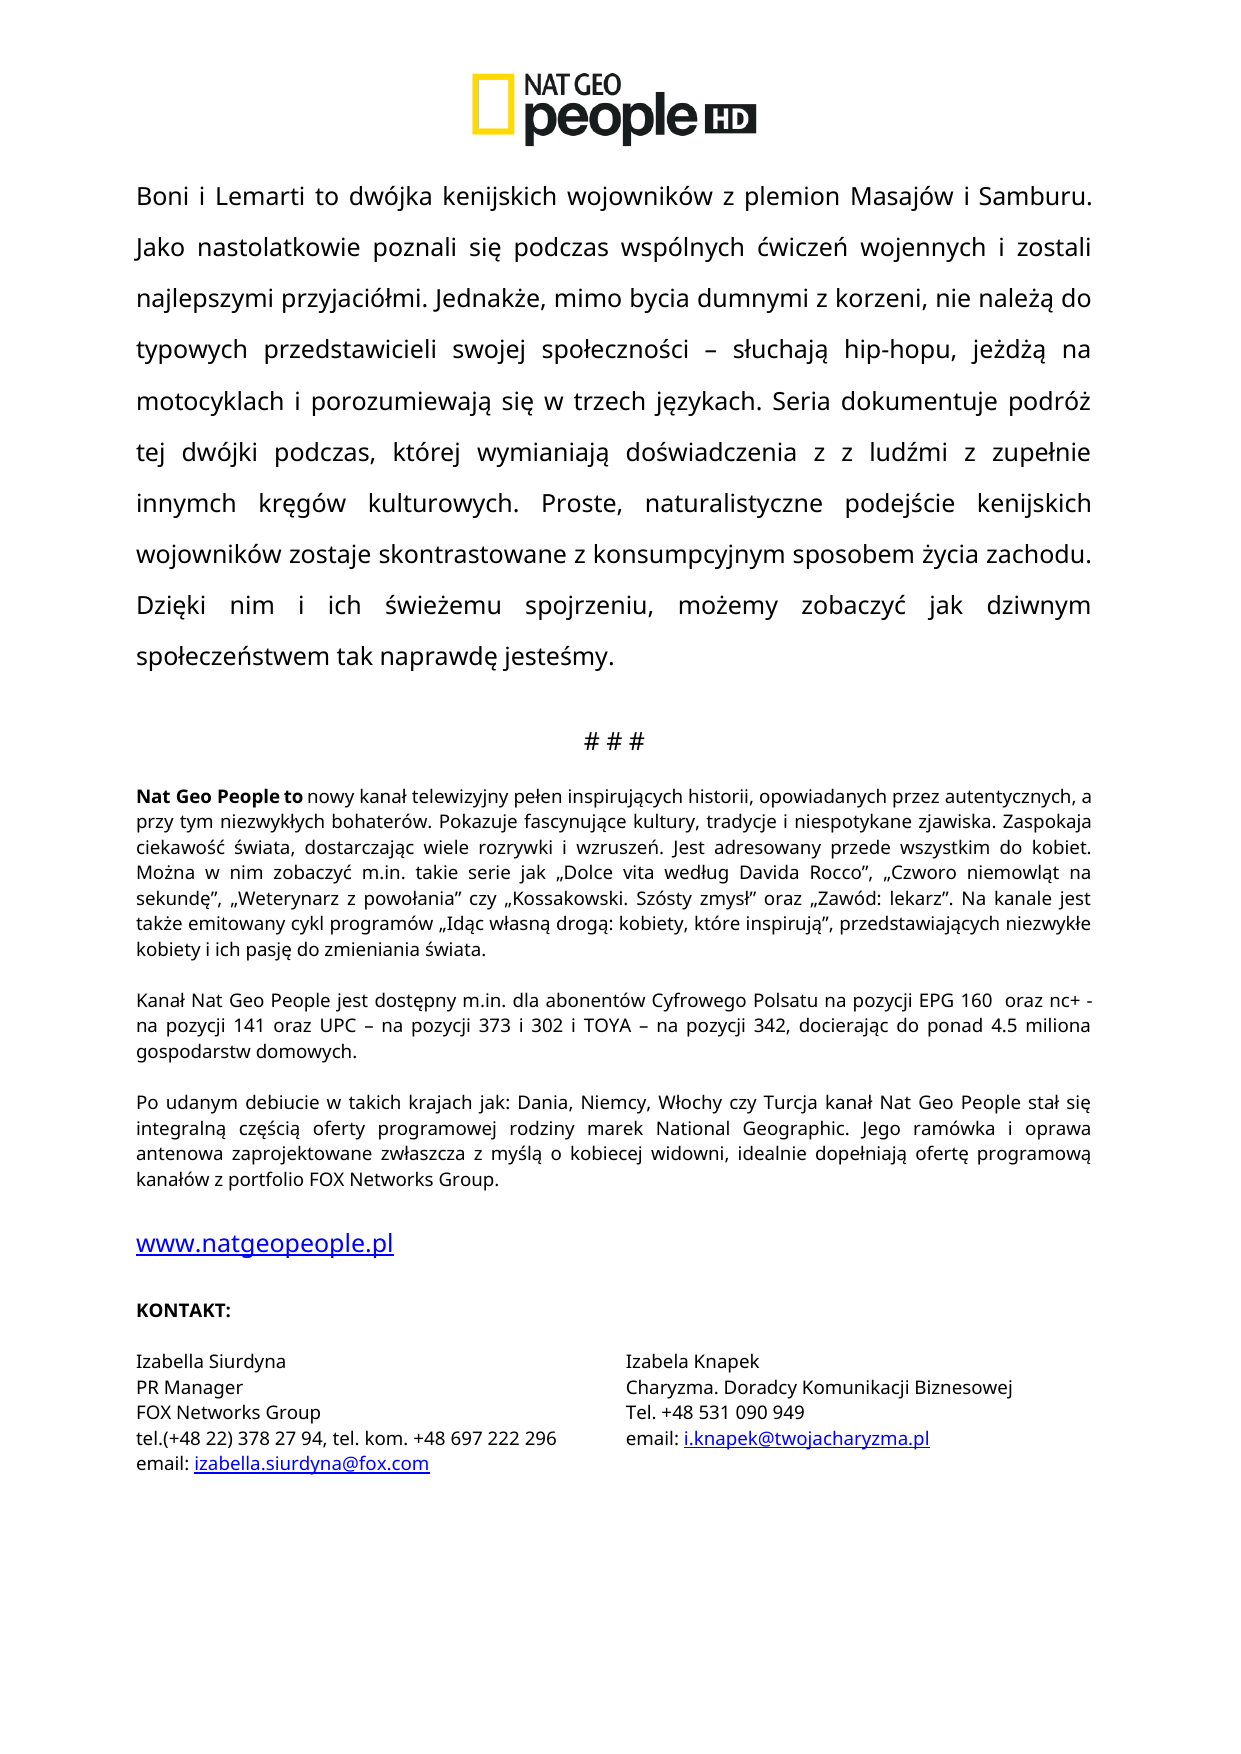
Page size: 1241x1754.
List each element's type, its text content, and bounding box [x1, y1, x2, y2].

text Boni i Lemarti to dwójka kenijskich wojowników z plemion Masajów i Samburu. Jako nastolatkowie poznali się podczas wspólnych ćwiczeń wojennych i zostali najlepszymi przyjaciółmi. Jednakże, mimo bycia dumnymi z korzeni, nie należą do typowych przedstawicieli swojej społeczności – słuchają hip-hopu, jeżdżą na motocyklach i porozumiewają się w trzech językach. Seria dokumentuje podróż tej dwójki podczas, której wymianiają doświadczenia z z ludźmi z zupełnie innymch kręgów kulturowych. Proste, naturalistyczne podejście kenijskich wojowników zostaje skontrastowane z konsumpcyjnym sposobem życia zachodu. Dzięki nim i ich świeżemu spojrzeniu, możemy zobaczyć jak dziwnym społeczeństwem tak naprawdę jesteśmy. [136, 179, 1093, 672]
table_header Izabela Knapek Charyzma. Doradcy Komunikacji Biznesowej Tel. +48 531 090 949 email: i.knapek@twojacharyzma.pl [614, 1323, 1104, 1476]
picture [468, 73, 761, 151]
table_header Izabella Siurdyna PR Manager FOX Networks Group tel.(+48 22) 378 27 94, tel. kom. +48 697 222 296 email: izabella.siurdyna@fox.com [125, 1323, 614, 1476]
text KONTAKT: [136, 1298, 1093, 1323]
text Kanał Nat Geo People jest dostępny m.in. dla abonentów Cyfrowego Polsatu na pozycji EPG 160 oraz nc+ - na pozycji 141 oraz UPC – na pozycji 373 i 302 i TOYA – na pozycji 342, docierając do ponad 4.5 miliona gospodarstw domowych. [136, 987, 1093, 1064]
text Po udanym debiucie w takich krajach jak: Dania, Niemcy, Włochy czy Turcja kanał Nat Geo People stał się integralną częścią oferty programowej rodziny marek National Geographic. Jego ramówka i oprawa antenowa zaprojektowane zwłaszcza z myślą o kobiecej widowni, idealnie dopełniają ofertę programową kanałów z portfolio FOX Networks Group. [136, 1089, 1093, 1191]
text Nat Geo People to nowy kanał telewizyjny pełen inspirujących historii, opowiadanych przez autentycznych, a przy tym niezwykłych bohaterów. Pokazuje fascynujące kultury, tradycje i niespotykane zjawiska. Zaspokaja ciekawość świata, dostarczając wiele rozrywki i wzruszeń. Jest adresowany przede wszystkim do kobiet. Można w nim zobaczyć m.in. takie serie jak „Dolce vita według Davida Rocco”, „Czworo niemowląt na sekundę”, „Weterynarz z powołania” czy „Kossakowski. Szósty zmysł” oraz „Zawód: lekarz”. Na kanale jest także emitowany cykl programów „Idąc własną drogą: kobiety, które inspirują”, przedstawiających niezwykłe kobiety i ich pasję do zmieniania świata. [136, 783, 1093, 962]
text www.natgeopeople.pl [136, 1226, 1093, 1259]
text # # # [136, 723, 1093, 758]
